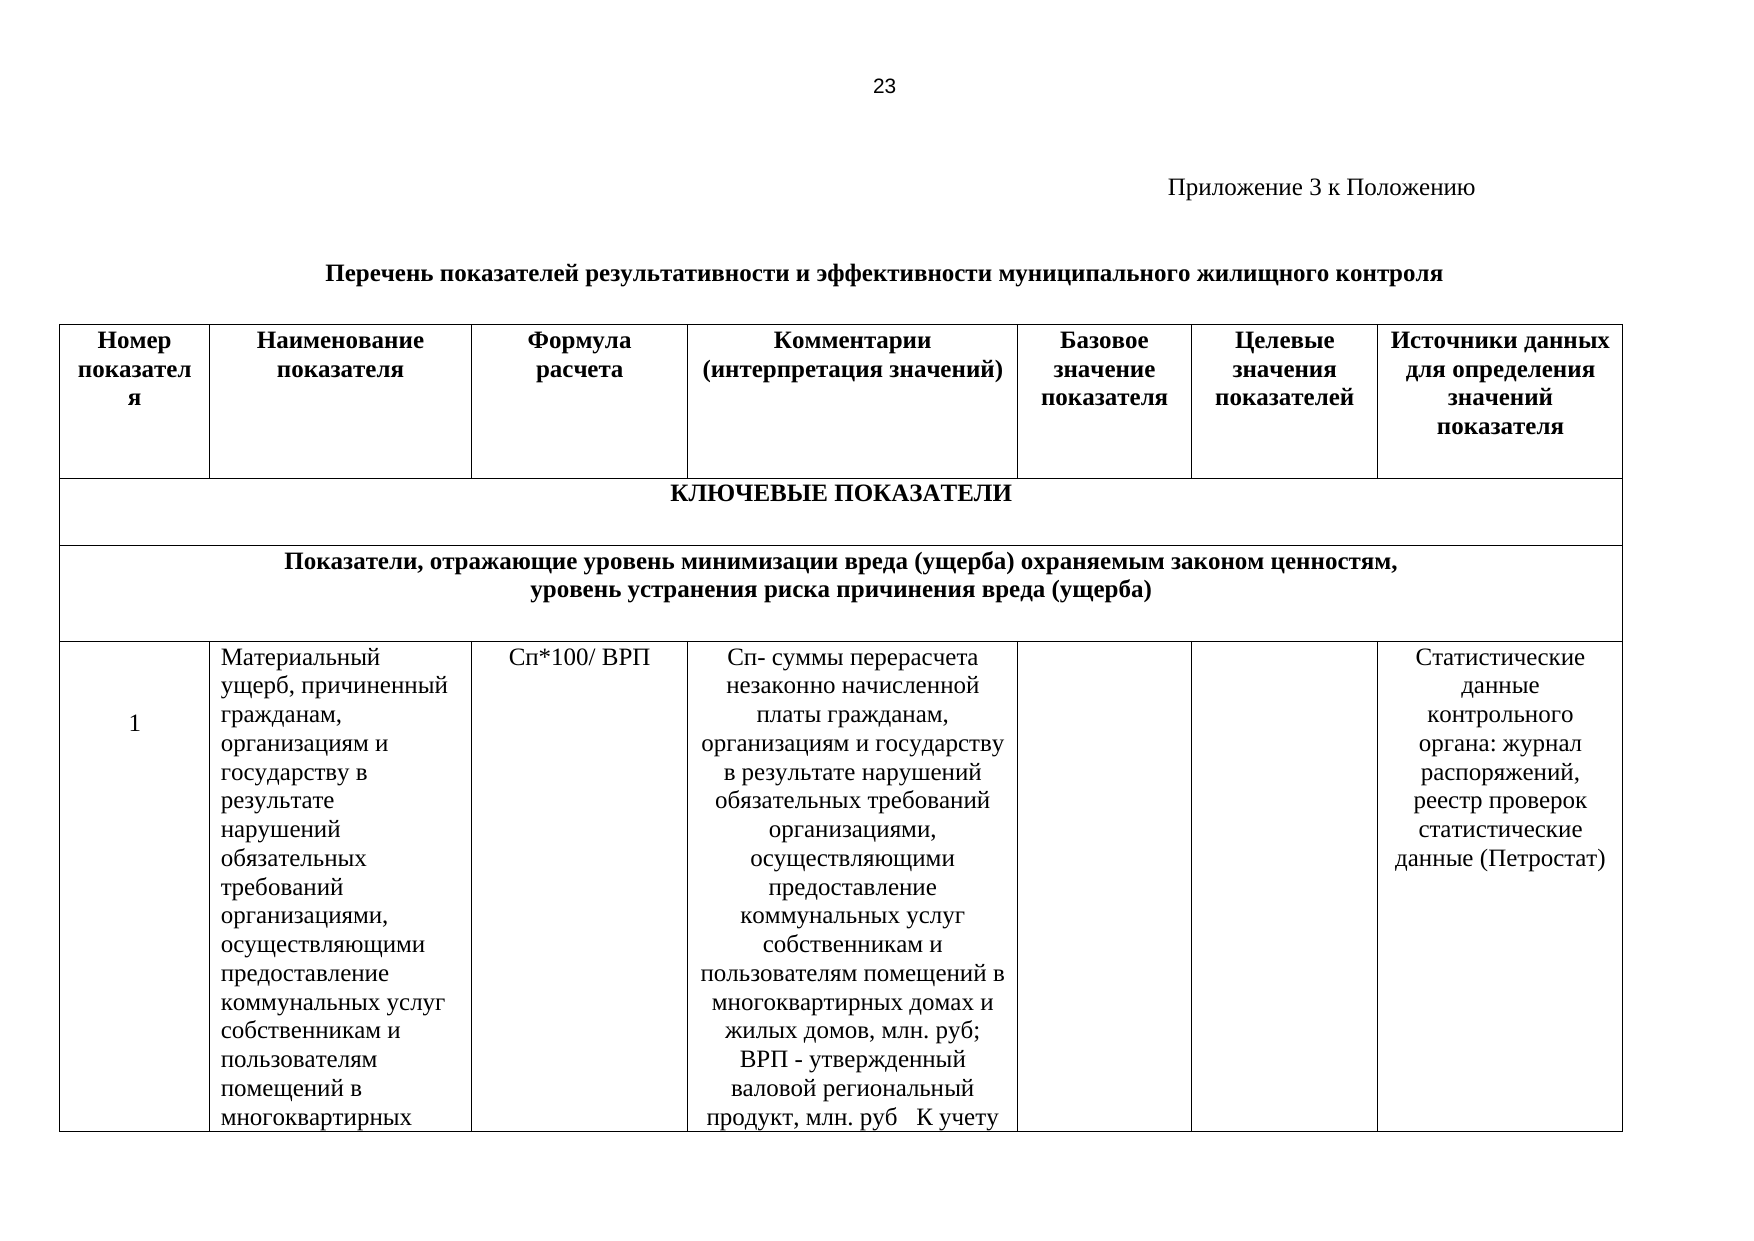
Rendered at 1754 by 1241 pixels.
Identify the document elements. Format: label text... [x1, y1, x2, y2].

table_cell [1378, 642, 1622, 1131]
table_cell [210, 642, 471, 1131]
table_cell Сп*100/ ВРП [472, 642, 687, 1131]
table_header Наименование показателя [210, 325, 471, 477]
table_cell КЛЮЧЕВЫЕ ПОКАЗАТЕЛИ [60, 479, 1622, 545]
text Приложение 3 к Положению [1093, 177, 1710, 200]
table_header Базовое значение показателя [1018, 325, 1191, 477]
table_header Целевые значения показателей [1192, 325, 1377, 477]
table_header Номер показателя [60, 325, 209, 477]
table_cell 1 [60, 642, 209, 1131]
table_cell [1018, 642, 1191, 1131]
table_header Формула расчета [472, 325, 687, 477]
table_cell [688, 642, 1017, 1131]
table_cell Показатели, отражающие уровень минимизации вреда (ущерба) охраняемым законом ценностям, уровень устранения риска причинения вреда (ущерба) [60, 546, 1622, 641]
text Перечень показателей результативности и эффективности муниципального жилищного контроля [59, 258, 1710, 286]
table_cell [1192, 642, 1377, 1131]
table_header Комментарии (интерпретация значений) [688, 325, 1017, 477]
table_header Источники данных для определения значений показателя [1378, 325, 1622, 477]
